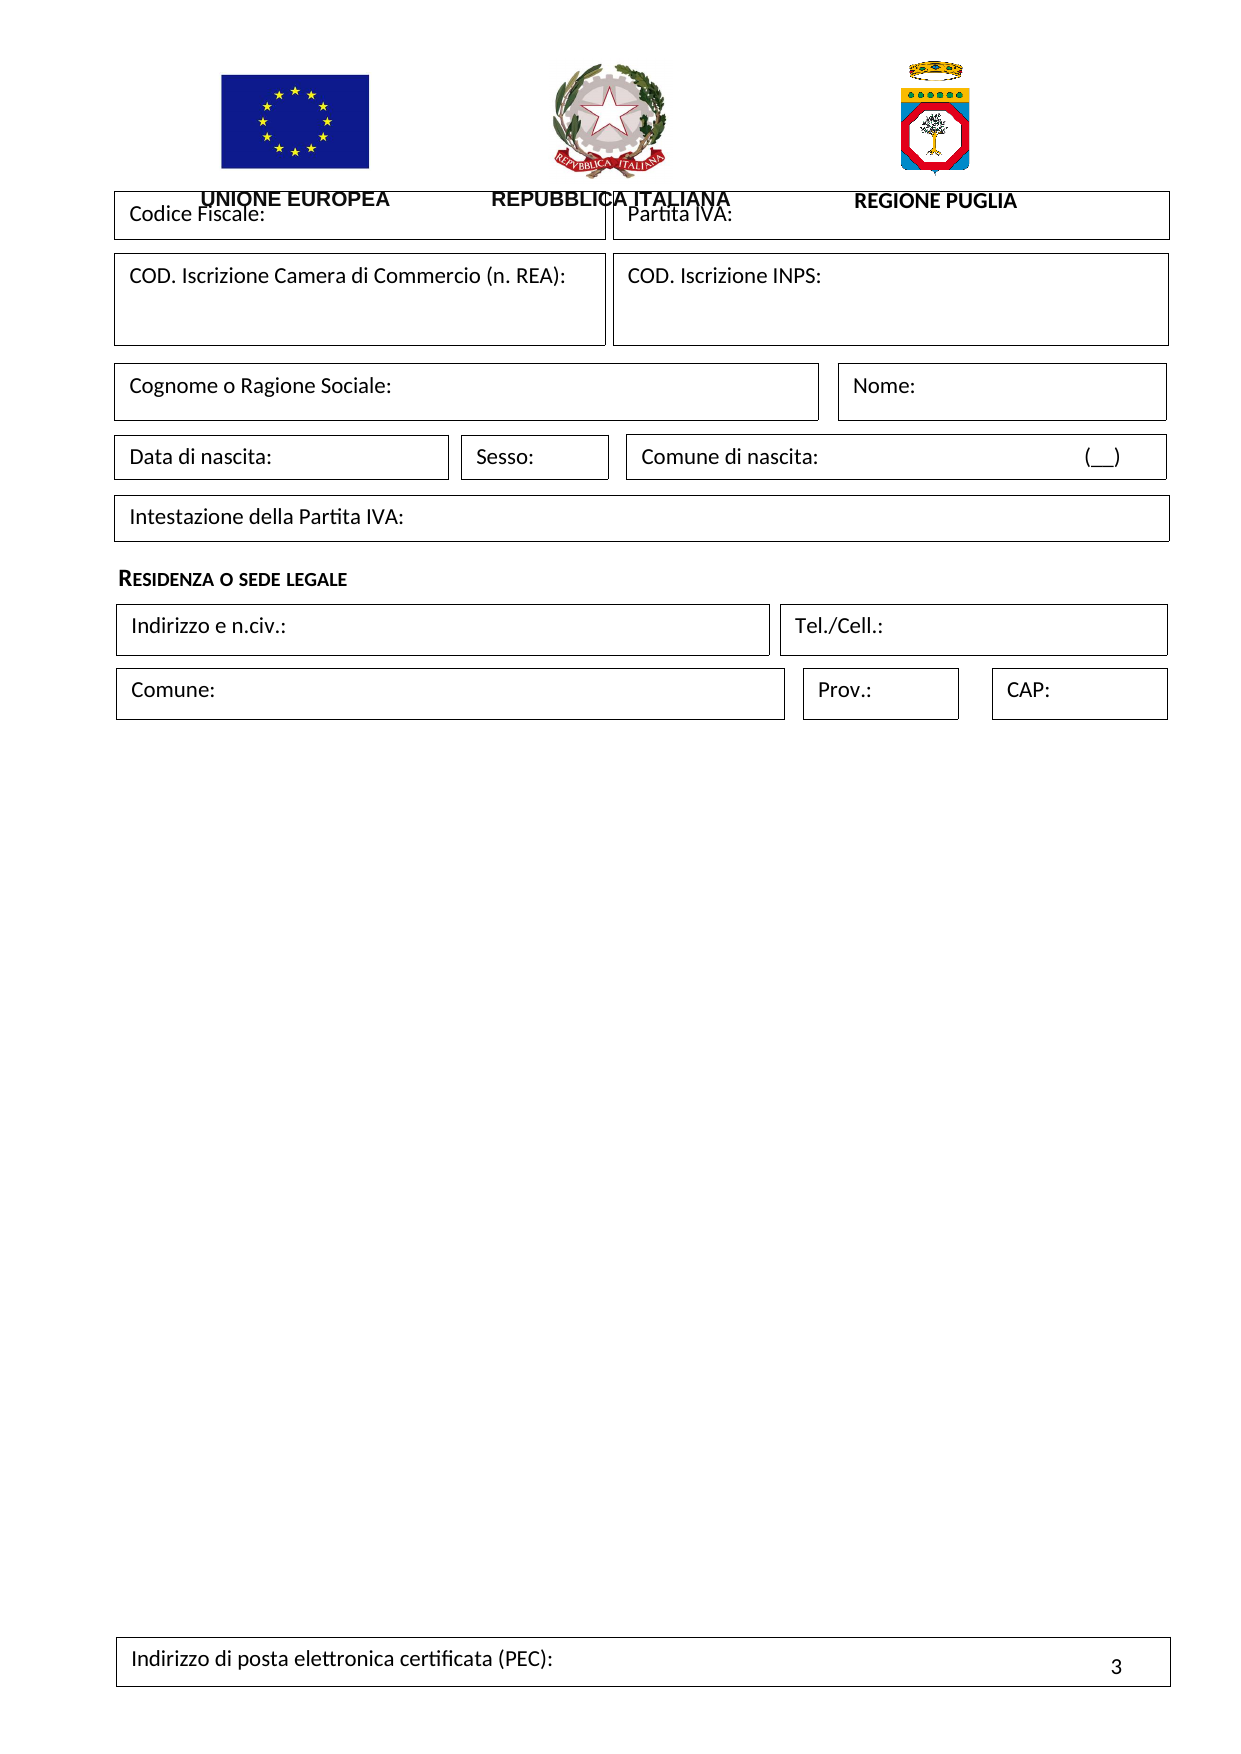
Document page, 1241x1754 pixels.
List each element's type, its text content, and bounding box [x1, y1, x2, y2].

picture [548, 58, 674, 184]
picture [218, 72, 372, 171]
picture [829, 56, 1043, 187]
text Residenza o sede legale [118, 562, 1122, 592]
